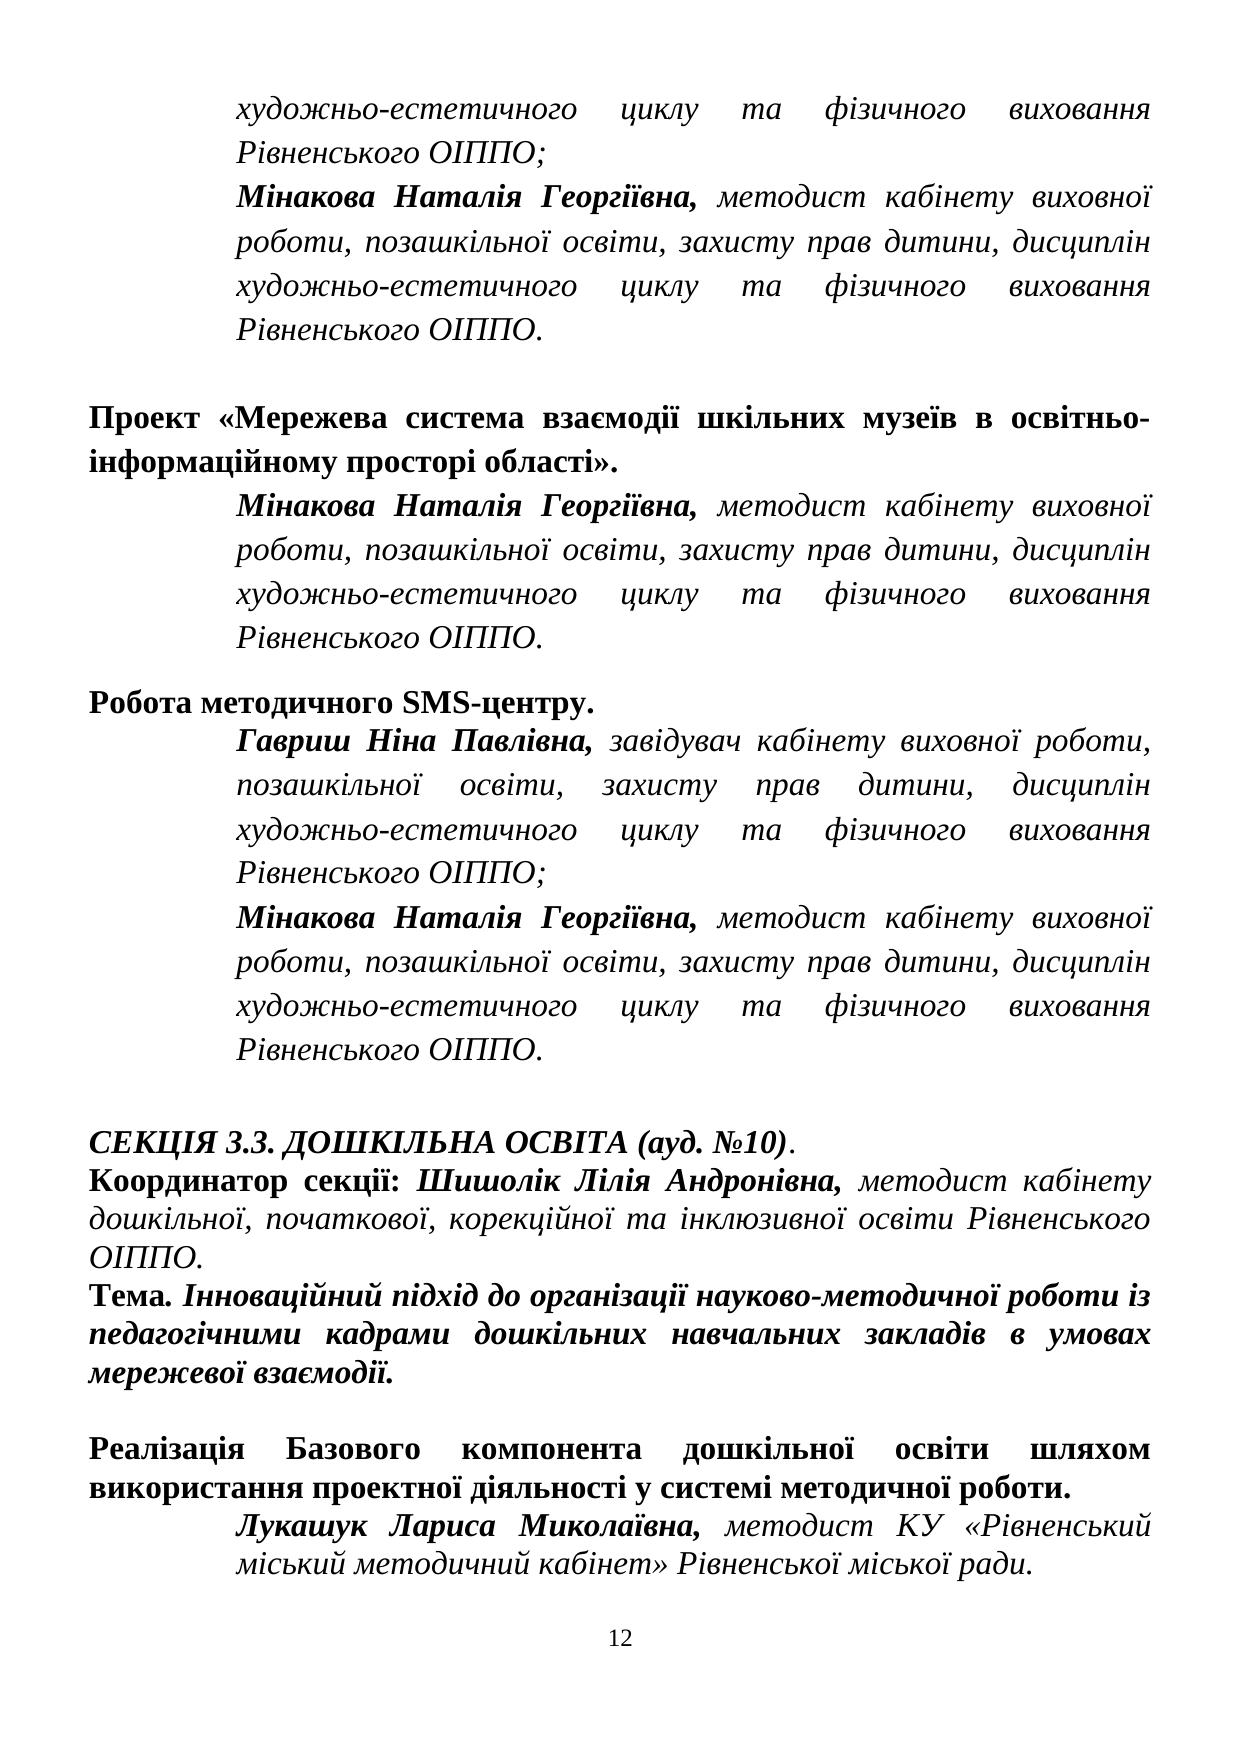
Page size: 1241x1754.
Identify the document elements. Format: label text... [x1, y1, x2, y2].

text Робота методичного SMS-центру. [89, 682, 1152, 721]
list Мінакова Наталія Георгіївна, методист кабінету виховної роботи, позашкільної освіти, захисту прав дитини, дисциплін художньо-естетичного циклу та фізичного виховання Рівненського ОІППО. [236, 897, 1152, 1067]
text Лукашук Лариса Миколаївна, методист КУ «Рівненський міський методичний кабінет» Рівненської міської ради. [236, 1505, 1152, 1582]
text Тема. Інноваційний підхід до організації науково-методичної роботи із педагогічними кадрами дошкільних навчальних закладів в умовах мережевої взаємодії. [89, 1275, 1152, 1390]
list Мінакова Наталія Георгіївна, методист кабінету виховної роботи, позашкільної освіти, захисту прав дитини, дисциплін художньо-естетичного циклу та фізичного виховання Рівненського ОІППО. [236, 177, 1152, 347]
text СЕКЦІЯ 3.3. ДОШКІЛЬНА ОСВІТА (ауд. №10). [89, 1122, 1152, 1160]
list Проект «Мережева система взаємодії шкільних музеїв в освітньо-інформаційному просторі області». [89, 397, 1152, 479]
list Мінакова Наталія Георгіївна, методист кабінету виховної роботи, позашкільної освіти, захисту прав дитини, дисциплін художньо-естетичного циклу та фізичного виховання Рівненського ОІППО. [236, 485, 1152, 656]
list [236, 89, 1152, 171]
text Координатор секції: Шишолік Лілія Андронівна, методист кабінету дошкільної, початкової, корекційної та інклюзивної освіти Рівненського ОІППО. [89, 1160, 1152, 1275]
text Реалізація Базового компонента дошкільної освіти шляхом використання проектної діяльності у системі методичної роботи. [89, 1429, 1152, 1505]
